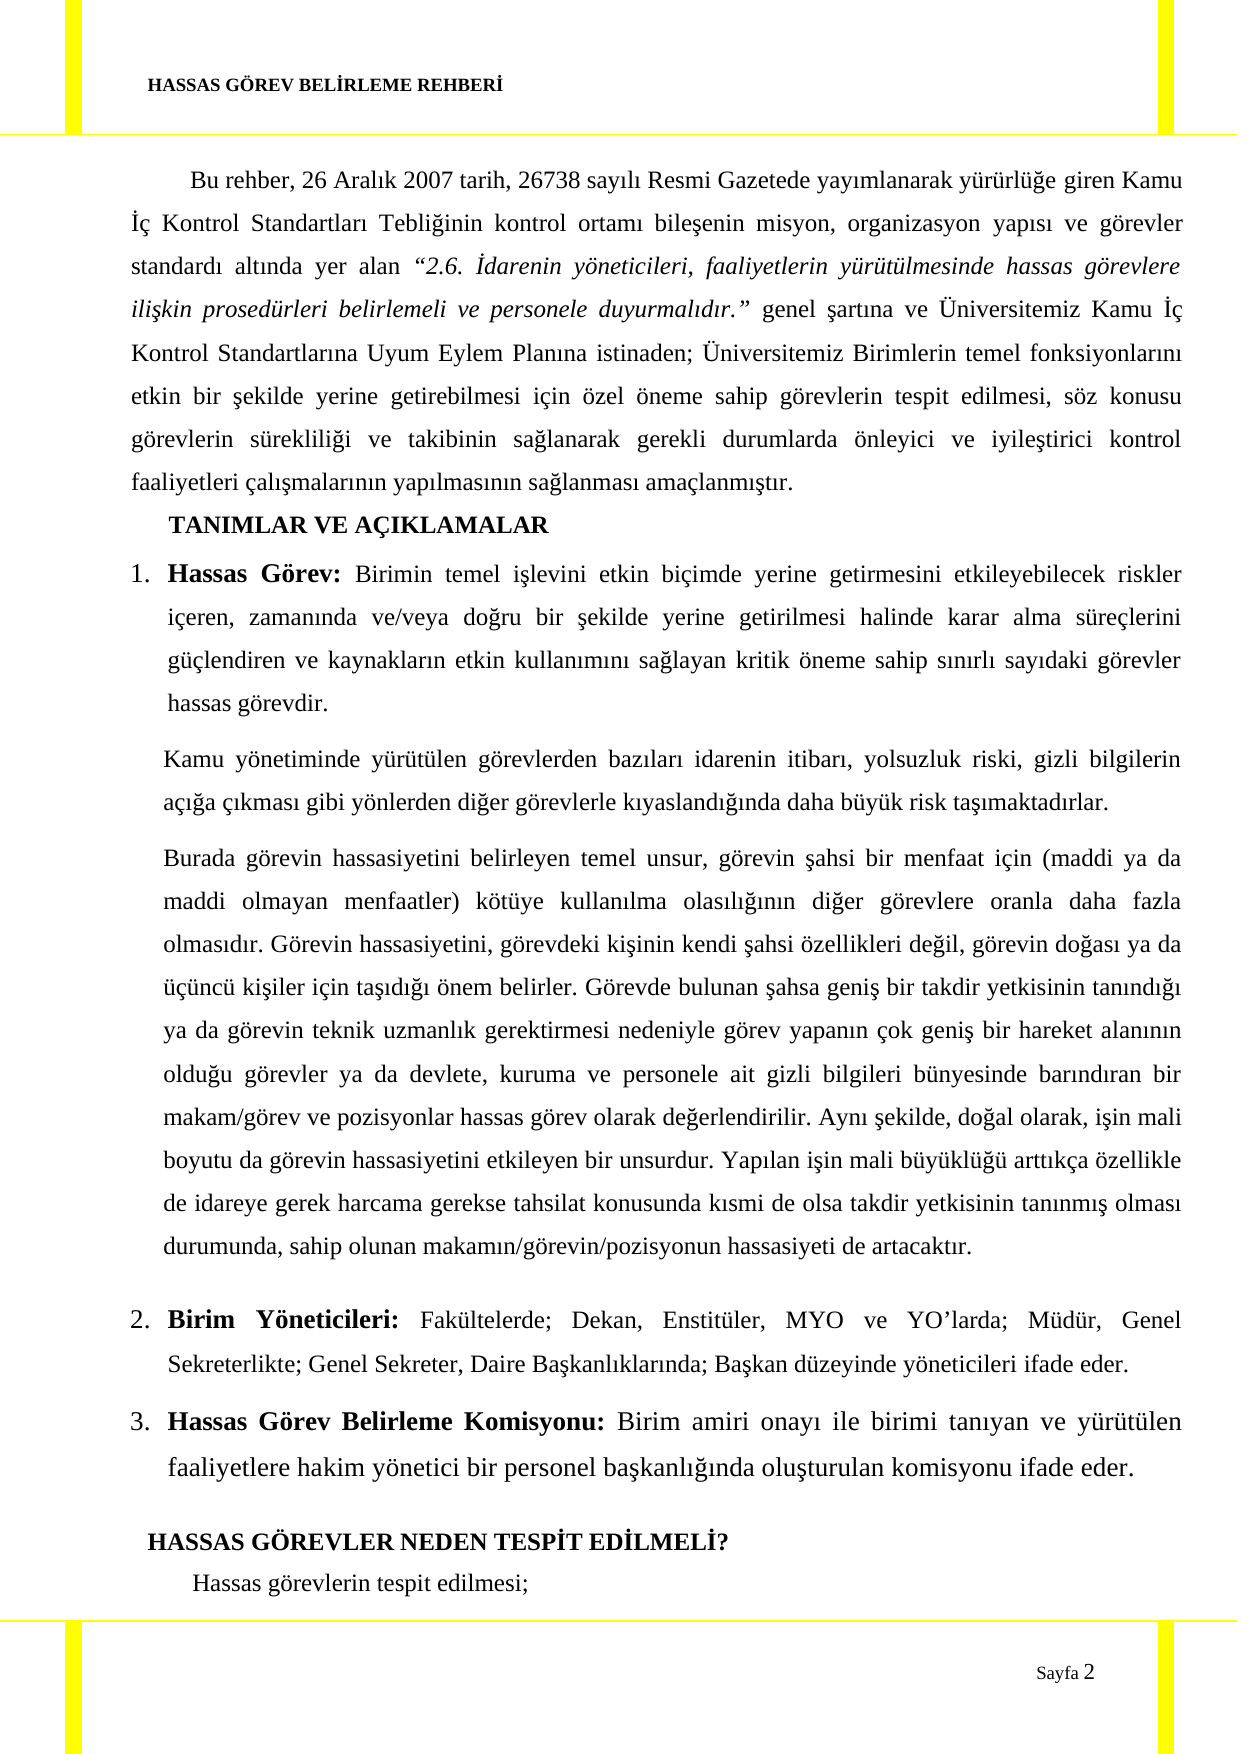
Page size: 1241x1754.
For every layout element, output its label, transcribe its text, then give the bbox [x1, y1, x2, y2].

text Hassas görevlerin tespit edilmesi; [192, 1569, 1194, 1597]
subtitle HASSAS GÖREVLER NEDEN TESPİT EDİLMELİ? [147, 1527, 1194, 1556]
text Kamu yönetiminde yürütülen görevlerden bazıları idarenin itibarı, yolsuzluk riski, gizli bilgilerin açığa çıkması gibi yönlerden diğer görevlerle kıyaslandığında daha büyük risk taşımaktadırlar. [163, 744, 1182, 816]
list Hassas Görev Belirleme Komisyonu: Birim amiri onayı ile birimi tanıyan ve yürütülen faaliyetlere hakim yönetici bir personel başkanlığında oluşturulan komisyonu ifade eder. [130, 1404, 1183, 1482]
subtitle TANIMLAR VE AÇIKLAMALAR [168, 510, 1194, 539]
list Hassas Görev: Birimin temel işlevini etkin biçimde yerine getirmesini etkileyebilecek riskler içeren, zamanında ve/veya doğru bir şekilde yerine getirilmesi halinde karar alma süreçlerini güçlendiren ve kaynakların etkin kullanımını sağlayan kritik öneme sahip sınırlı sayıdaki görevler hassas görevdir. [130, 557, 1182, 717]
text Burada görevin hassasiyetini belirleyen temel unsur, görevin şahsi bir menfaat için (maddi ya da maddi olmayan menfaatler) kötüye kullanılma olasılığının diğer görevlere oranla daha fazla olmasıdır. Görevin hassasiyetini, görevdeki kişinin kendi şahsi özellikleri değil, görevin doğası ya da üçüncü kişiler için taşıdığı önem belirler. Görevde bulunan şahsa geniş bir takdir yetkisinin tanındığı ya da görevin teknik uzmanlık gerektirmesi nedeniyle görev yapanın çok geniş bir hareket alanının olduğu görevler ya da devlete, kuruma ve personele ait gizli bilgileri bünyesinde barındıran bir makam/görev ve pozisyonlar hassas görev olarak değerlendirilir. Aynı şekilde, doğal olarak, işin mali boyutu da görevin hassasiyetini etkileyen bir unsurdur. Yapılan işin mali büyüklüğü arttıkça özellikle de idareye gerek harcama gerekse tahsilat konusunda kısmi de olsa takdir yetkisinin tanınmış olması durumunda, sahip olunan makamın/görevin/pozisyonun hassasiyeti de artacaktır. [163, 843, 1183, 1260]
text Bu rehber, 26 Aralık 2007 tarih, 26738 sayılı Resmi Gazetede yayımlanarak yürürlüğe giren Kamu İç Kontrol Standartları Tebliğinin kontrol ortamı bileşenin misyon, organizasyon yapısı ve görevler standardı altında yer alan “2.6. İdarenin yöneticileri, faaliyetlerin yürütülmesinde hassas görevlere ilişkin prosedürleri belirlemeli ve personele duyurmalıdır.” genel şartına ve Üniversitemiz Kamu İç Kontrol Standartlarına Uyum Eylem Planına istinaden; Üniversitemiz Birimlerin temel fonksiyonlarını etkin bir şekilde yerine getirebilmesi için özel öneme sahip görevlerin tespit edilmesi, söz konusu görevlerin sürekliliği ve takibinin sağlanarak gerekli durumlarda önleyici ve iyileştirici kontrol faaliyetleri çalışmalarının yapılmasının sağlanması amaçlanmıştır. [131, 165, 1183, 496]
list Birim Yöneticileri: Fakültelerde; Dekan, Enstitüler, MYO ve YO’larda; Müdür, Genel Sekreterlikte; Genel Sekreter, Daire Başkanlıklarında; Başkan düzeyinde yöneticileri ifade eder. [130, 1303, 1182, 1378]
